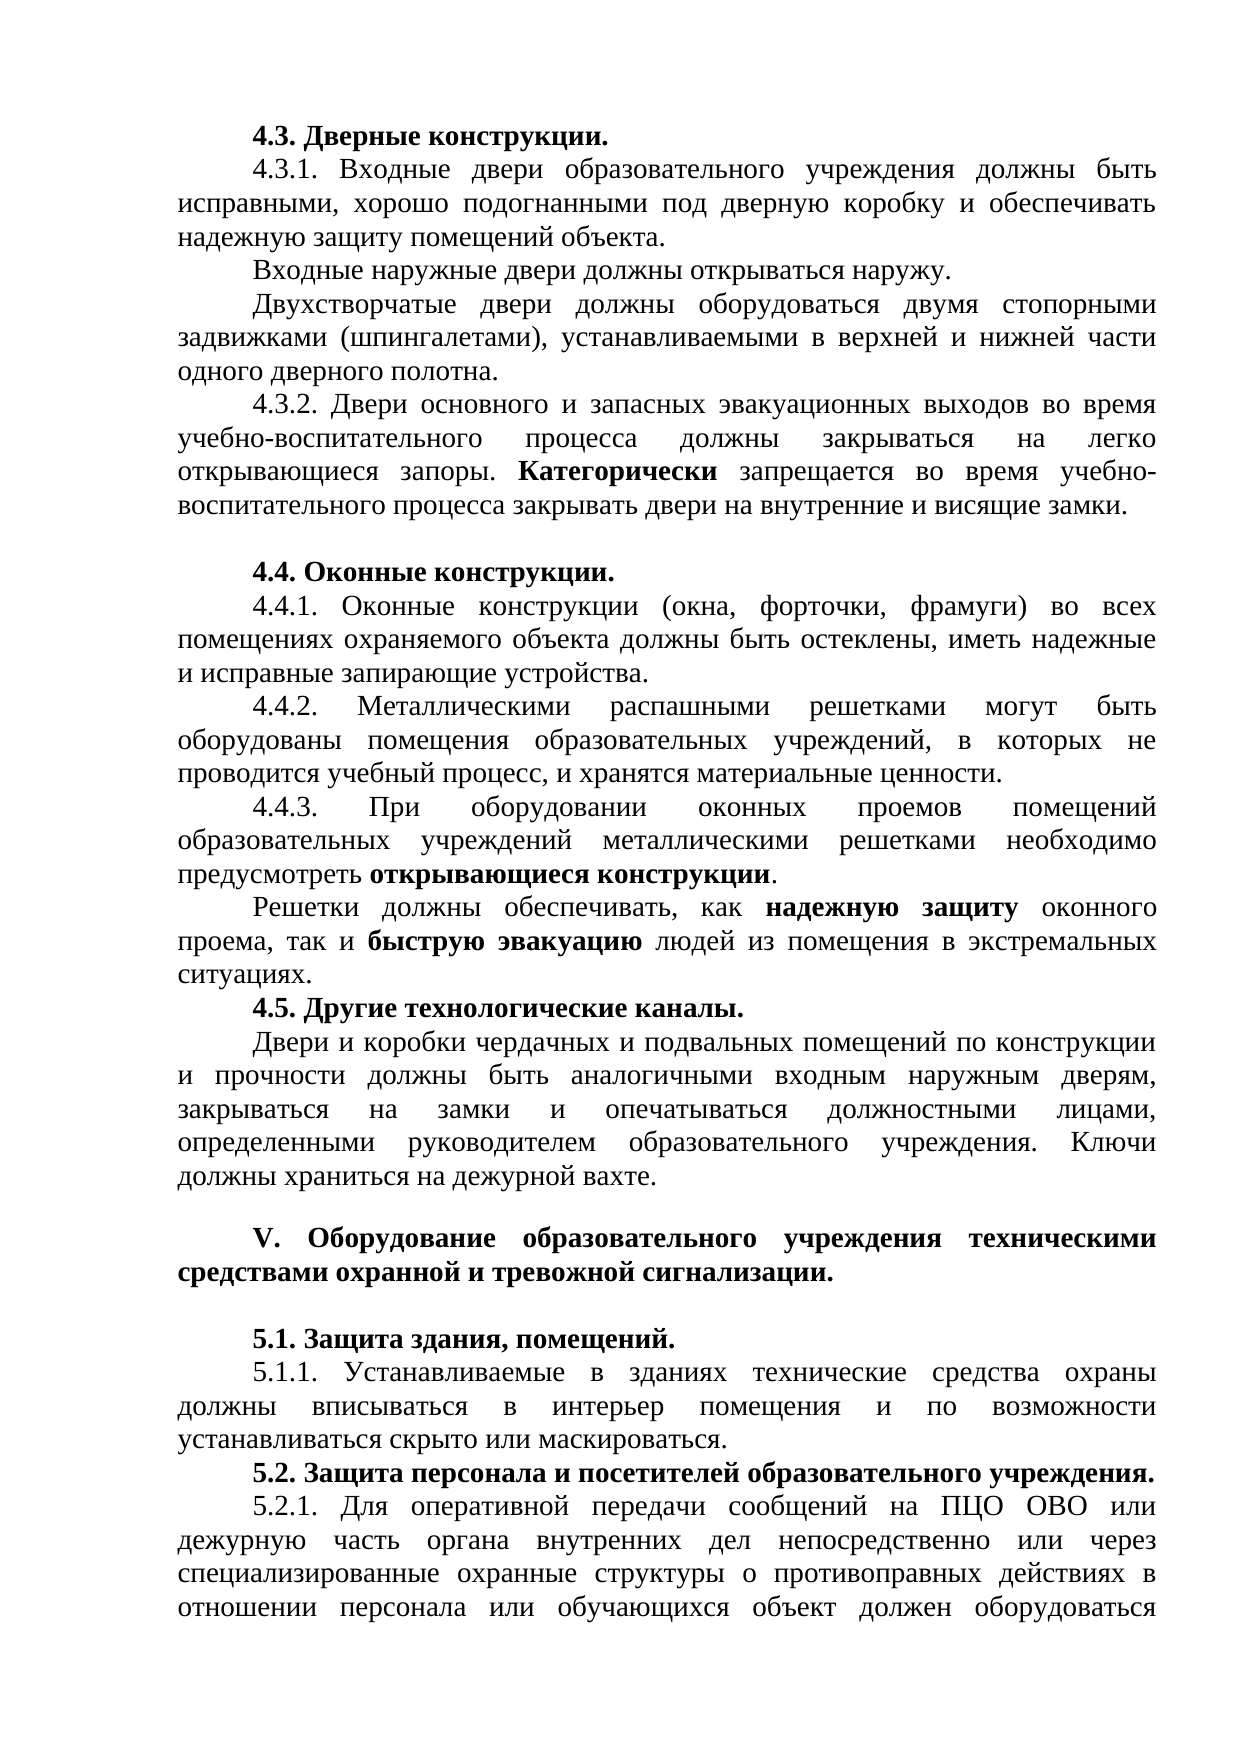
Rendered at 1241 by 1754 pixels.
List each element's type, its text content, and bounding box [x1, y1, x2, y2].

text 5.1. Защита здания, помещений. [177, 1321, 1157, 1354]
text 4.4. Оконные конструкции. [177, 554, 1157, 588]
text 4.4.1. Оконные конструкции (окна, форточки, фрамуги) во всех помещениях охраняемого объекта должны быть остеклены, иметь надежные и исправные запирающие устройства. [177, 588, 1157, 688]
text 4.4.2. Металлическими распашными решетками могут быть оборудованы помещения образовательных учреждений, в которых не проводится учебный процесс, и хранятся материальные ценности. [177, 688, 1157, 789]
text V. Оборудование образовательного учреждения техническими средствами охранной и тревожной сигнализации. [177, 1220, 1157, 1287]
text 4.3.1. Входные двери образовательного учреждения должны быть исправными, хорошо подогнанными под дверную коробку и обеспечивать надежную защиту помещений объекта. [177, 152, 1157, 252]
text 4.5. Другие технологические каналы. [177, 990, 1157, 1024]
text 4.3.2. Двери основного и запасных эвакуационных выходов во время учебно-воспитательного процесса должны закрываться на легко открывающиеся запоры. Категорически запрещается во время учебно-воспитательного процесса закрывать двери на внутренние и висящие замки. [177, 386, 1157, 521]
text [177, 1488, 1157, 1623]
text Решетки должны обеспечивать, как надежную защиту оконного проема, так и быструю эвакуацию людей из помещения в экстремальных ситуациях. [177, 889, 1157, 990]
text 4.3. дверные конструкции. [177, 118, 1157, 152]
text 4.4.3. При оборудовании оконных проемов помещений образовательных учреждений металлическими решетками необходимо предусмотреть открывающиеся конструкции. [177, 789, 1157, 889]
text 5.1.1. Устанавливаемые в зданиях технические средства охраны должны вписываться в интерьер помещения и по возможности устанавливаться скрыто или маскироваться. [177, 1354, 1157, 1455]
text 5.2. Защита персонала и посетителей образовательного учреждения. [177, 1455, 1157, 1488]
text Входные наружные двери должны открываться наружу. [177, 252, 1157, 286]
text Двери и коробки чердачных и подвальных помещений по конструкции и прочности должны быть аналогичными входным наружным дверям, закрываться на замки и опечатываться должностными лицами, определенными руководителем образовательного учреждения. Ключи должны храниться на дежурной вахте. [177, 1024, 1157, 1191]
text Двухстворчатые двери должны оборудоваться двумя стопорными задвижками (шпингалетами), устанавливаемыми в верхней и нижней части одного дверного полотна. [177, 286, 1157, 386]
